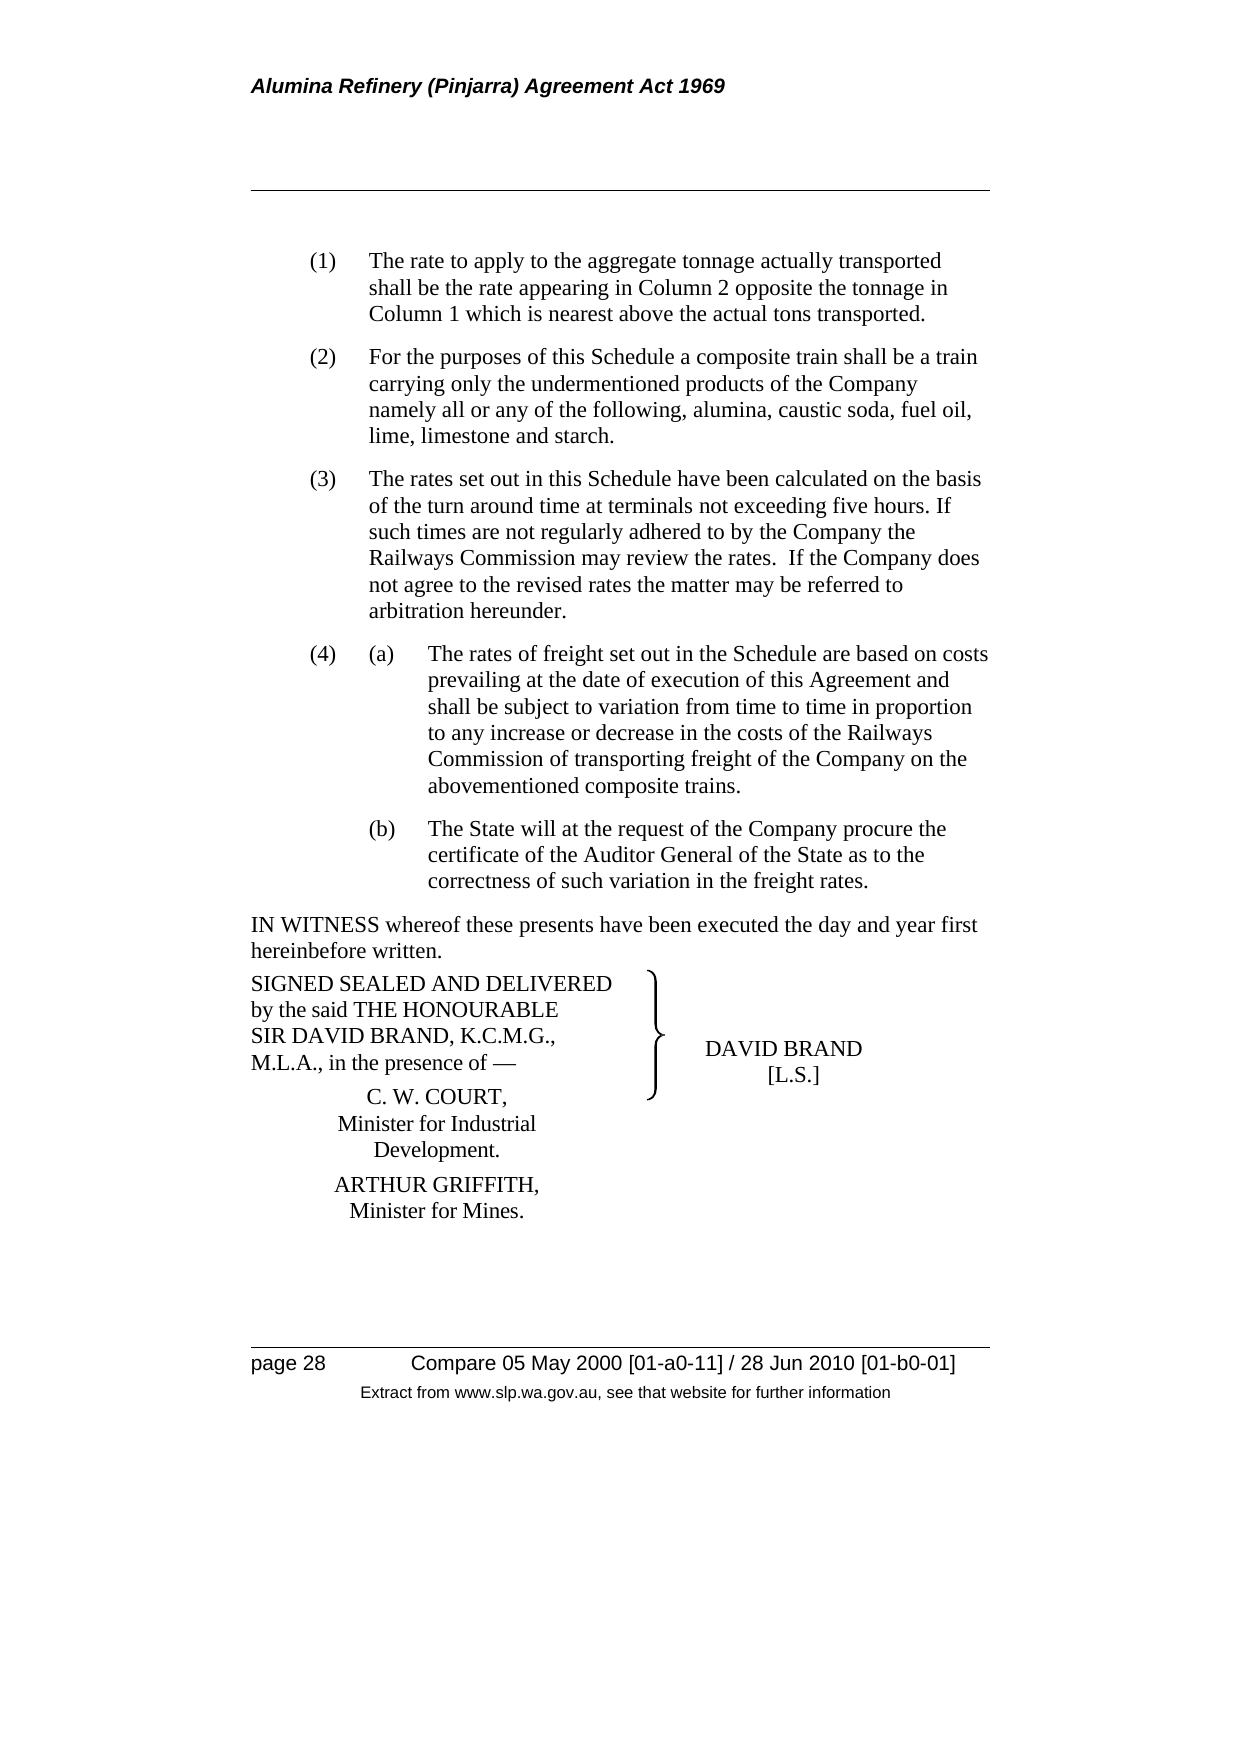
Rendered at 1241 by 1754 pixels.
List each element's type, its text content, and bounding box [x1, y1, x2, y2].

text (4) (a) The rates of freight set out in the Schedule are based on costs prevailing at the date of execution of this Agreement and shall be subject to variation from time to time in proportion to any increase or decrease in the costs of the Railways Commission of transporting freight of the Company on the abovementioned composite trains. [251, 640, 990, 798]
table_header [635, 963, 693, 1223]
text (b) The State will at the request of the Company procure the certificate of the Auditor General of the State as to the correctness of such variation in the freight rates. [251, 815, 990, 894]
text IN WITNESS whereof these presents have been executed the day and year first hereinbefore written. [251, 911, 990, 963]
text (1) The rate to apply to the aggregate tonnage actually transported shall be the rate appearing in Column 2 opposite the tonnage in Column 1 which is nearest above the actual tons transported. [251, 247, 990, 327]
text (2) For the purposes of this Schedule a composite train shall be a train carrying only the undermentioned products of the Company namely all or any of the following, alumina, caustic soda, fuel oil, lime, limestone and starch. [251, 343, 990, 449]
table_header DAVID BRAND [L.S.] [694, 963, 974, 1223]
table_header SIGNED SEALED AND DELIVERED by the said THE HONOURABLE SIR DAVID BRAND, K.C.M.G., M.L.A., in the presence of — C. W. COURT, Minister for Industrial Development. ARTHUR GRIFFITH, Minister for Mines. [239, 963, 634, 1223]
text (3) The rates set out in this Schedule have been calculated on the basis of the turn around time at terminals not exceeding five hours. If such times are not regularly adhered to by the Company the Railways Commission may review the rates. If the Company does not agree to the revised rates the matter may be referred to arbitration hereunder. [251, 465, 990, 623]
